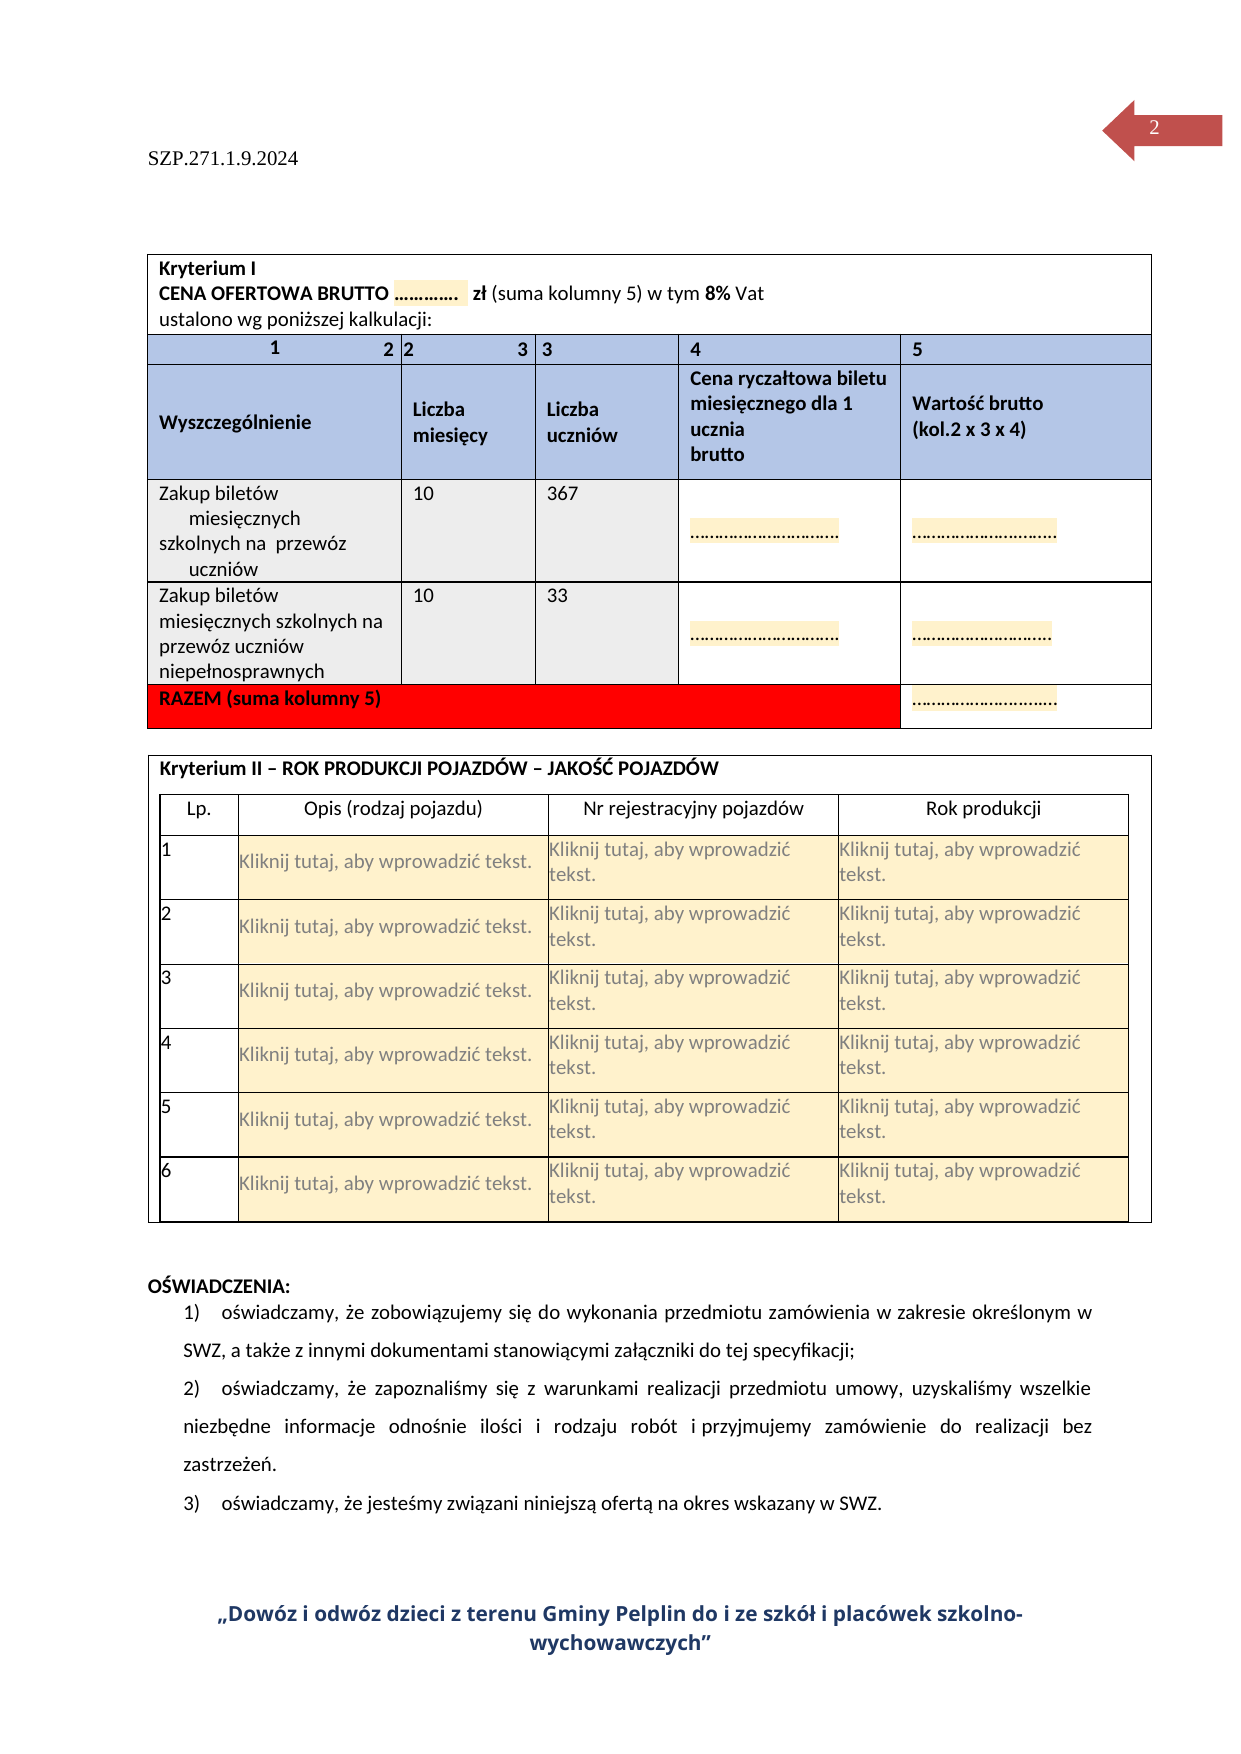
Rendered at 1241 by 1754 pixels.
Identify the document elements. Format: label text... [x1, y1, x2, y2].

table_cell 10 [402, 480, 535, 581]
table_cell 4 [679, 335, 900, 364]
table_cell Liczba miesięcy [402, 365, 535, 479]
table_cell …………………..….… [901, 685, 1151, 728]
list oświadczamy, że zapoznaliśmy się z warunkami realizacji przedmiotu umowy, uzyskaliśmy wszelkie niezbędne informacje odnośnie ilości i rodzaju robót i przyjmujemy zamówienie do realizacji bez zastrzeżeń. [183, 1375, 1092, 1477]
table_cell Wartość brutto (kol.2 x 3 x 4) [901, 365, 1151, 479]
table_cell Liczba uczniów [536, 365, 678, 479]
table_cell 2 2 [402, 335, 535, 364]
table_cell Cena ryczałtowa biletu miesięcznego dla 1 ucznia brutto [679, 365, 900, 479]
list oświadczamy, że zobowiązujemy się do wykonania przedmiotu zamówienia w zakresie określonym w SWZ, a także z innymi dokumentami stanowiącymi załączniki do tej specyfikacji; [183, 1299, 1092, 1363]
table_cell …………………………. [679, 583, 900, 684]
table_cell 33 [536, 583, 678, 684]
table_cell RAZEM (suma kolumny 5) [148, 685, 900, 728]
table_cell 5 [901, 335, 1151, 364]
table_header Kryterium I CENA OFERTOWA BRUTTO …………. zł (suma kolumny 5) w tym 8% Vat ustalono wg poniższej kalkulacji: [148, 255, 1151, 333]
table_cell 10 [402, 583, 535, 684]
list oświadczamy, że jesteśmy związani niniejszą ofertą na okres wskazany w SWZ. [183, 1490, 1092, 1515]
table_cell 367 [536, 480, 678, 581]
text OŚWIADCZENIA: [148, 1274, 1092, 1299]
table_cell ……………………….. [901, 583, 1151, 684]
table_header Kryterium II – ROK PRODUKCJI POJAZDÓW – JAKOŚĆ POJAZDÓW [149, 756, 1151, 1222]
table_cell Wyszczególnienie [148, 365, 401, 479]
table_cell 1 [148, 335, 401, 364]
table_cell Zakup biletów miesięcznych szkolnych na przewóz uczniów niepełnosprawnych [148, 583, 401, 684]
table_cell Zakup biletów miesięcznych szkolnych na przewóz uczniów [148, 480, 401, 581]
table_cell 3 3 [536, 335, 678, 364]
table_cell …………………………. [679, 480, 900, 581]
table_cell ………………….…….. [901, 480, 1151, 581]
